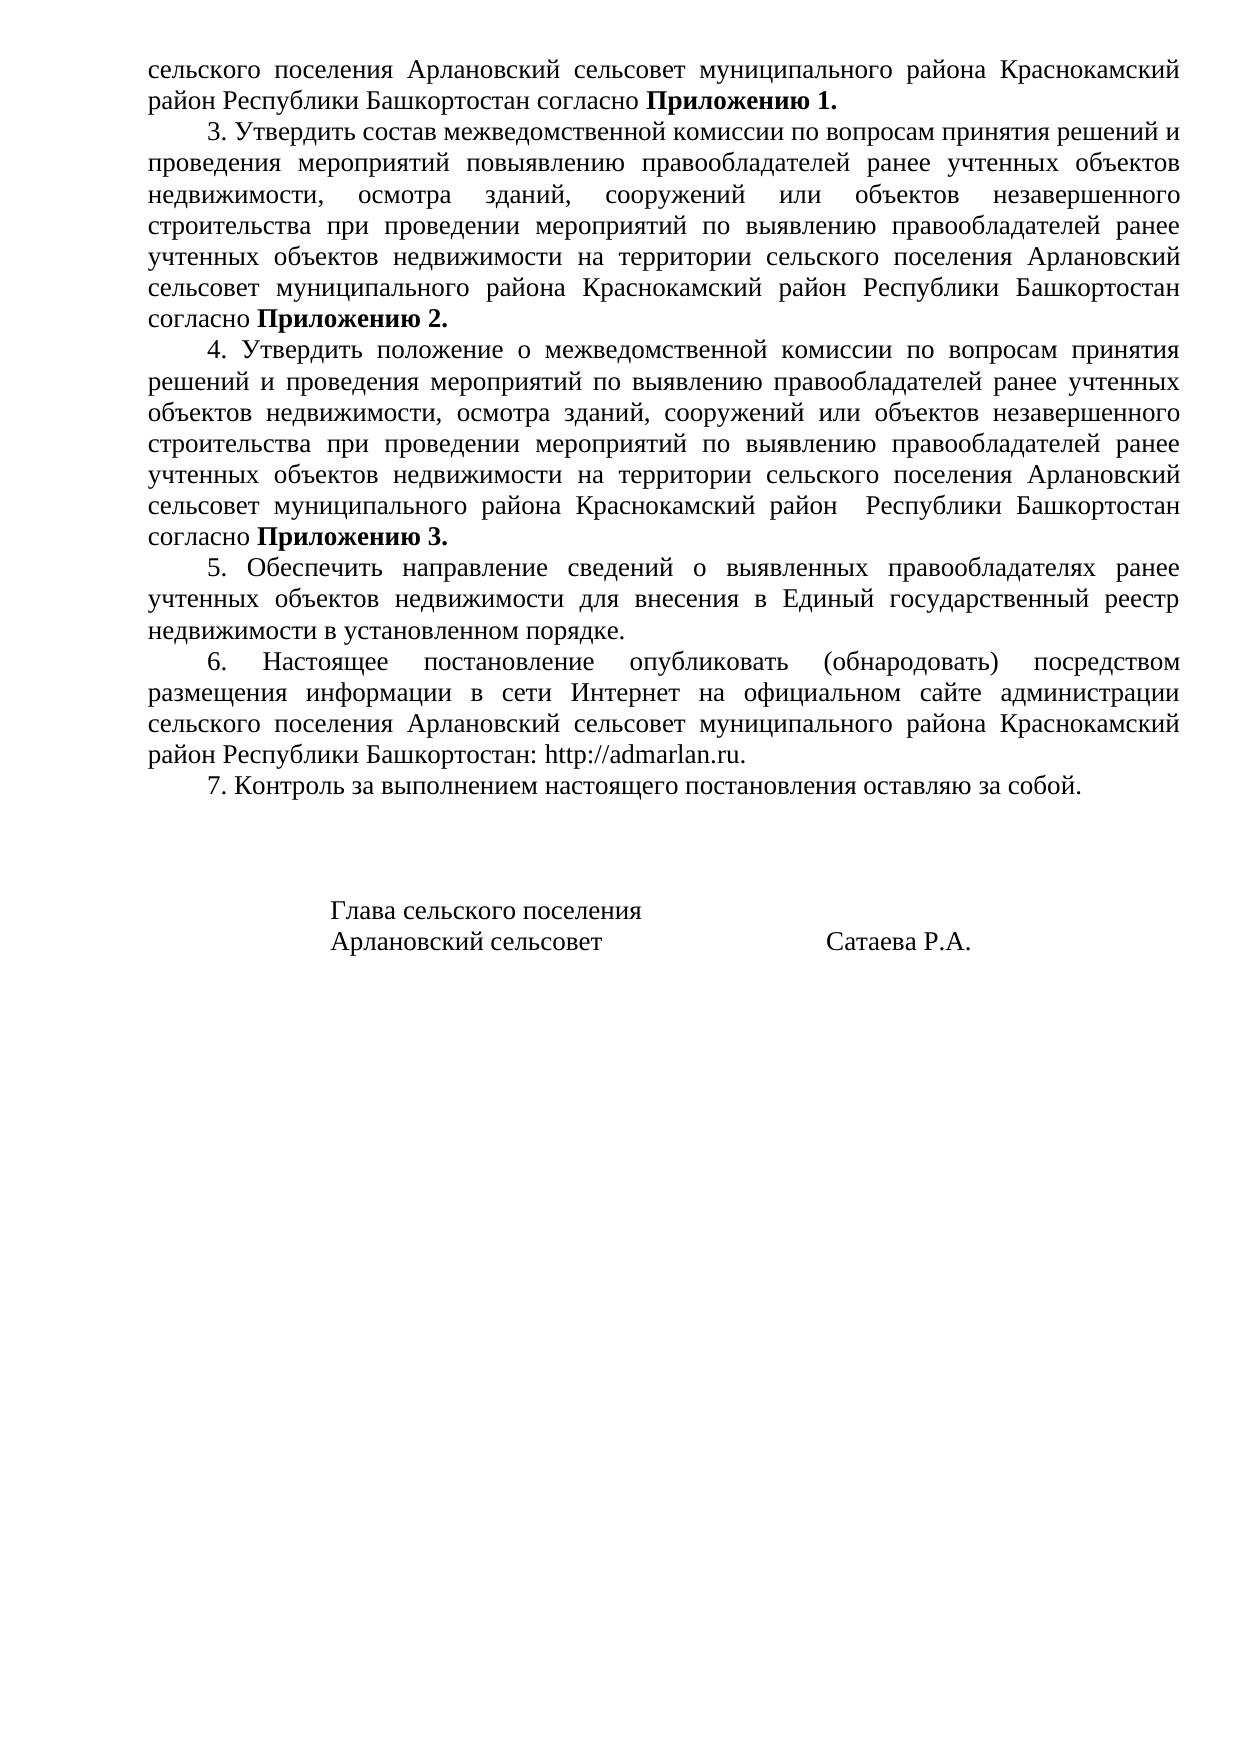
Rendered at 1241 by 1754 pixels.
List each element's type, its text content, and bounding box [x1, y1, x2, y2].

text 3. Утвердить состав межведомственной комиссии по вопросам принятия решений и проведения мероприятий повыявлению правообладателей ранее учтенных объектов недвижимости, осмотра зданий, сооружений или объектов незавершенного строительства при проведении мероприятий по выявлению правообладателей ранее учтенных объектов недвижимости на территории сельского поселения Арлановский сельсовет муниципального района Краснокамский район Республики Башкортостан согласно Приложению 2. [148, 115, 1181, 209]
text Глава сельского поселения [148, 894, 1181, 925]
text Арлановский сельсовет Сатаева Р.А. [148, 925, 1181, 956]
text 6. Настоящее постановление опубликовать (обнародовать) посредством размещения информации в сети Интернет на официальном сайте администрации сельского поселения Арлановский сельсовет муниципального района Краснокамский район Республики Башкортостан: http://admarlan.ru. [148, 645, 1181, 769]
text 7. Контроль за выполнением настоящего постановления оставляю за собой. [148, 769, 1181, 801]
text 5. Обеспечить направление сведений о выявленных правообладателях ранее учтенных объектов недвижимости для внесения в Единый государственный реестр недвижимости в установленном порядке. [148, 551, 1181, 645]
text 4. Утвердить положение о межведомственной комиссии по вопросам принятия решений и проведения мероприятий по выявлению правообладателей ранее учтенных объектов недвижимости, осмотра зданий, сооружений или объектов незавершенного строительства при проведении мероприятий по выявлению правообладателей ранее учтенных объектов недвижимости на территории сельского поселения Арлановский сельсовет муниципального района Краснокамский район Республики Башкортостан согласно Приложению 3. [148, 458, 1181, 551]
text 3. Утвердить состав межведомственной комиссии по вопросам принятия решений и проведения мероприятий повыявлению правообладателей ранее учтенных объектов недвижимости, осмотра зданий, сооружений или объектов незавершенного строительства при проведении мероприятий по выявлению правообладателей ранее учтенных объектов недвижимости на территории сельского поселения Арлановский сельсовет муниципального района Краснокамский район Республики Башкортостан согласно Приложению 2. [148, 240, 1181, 333]
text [148, 53, 1181, 115]
text 4. Утвердить положение о межведомственной комиссии по вопросам принятия решений и проведения мероприятий по выявлению правообладателей ранее учтенных объектов недвижимости, осмотра зданий, сооружений или объектов незавершенного строительства при проведении мероприятий по выявлению правообладателей ранее учтенных объектов недвижимости на территории сельского поселения Арлановский сельсовет муниципального района Краснокамский район Республики Башкортостан согласно Приложению 3. [148, 333, 1181, 427]
